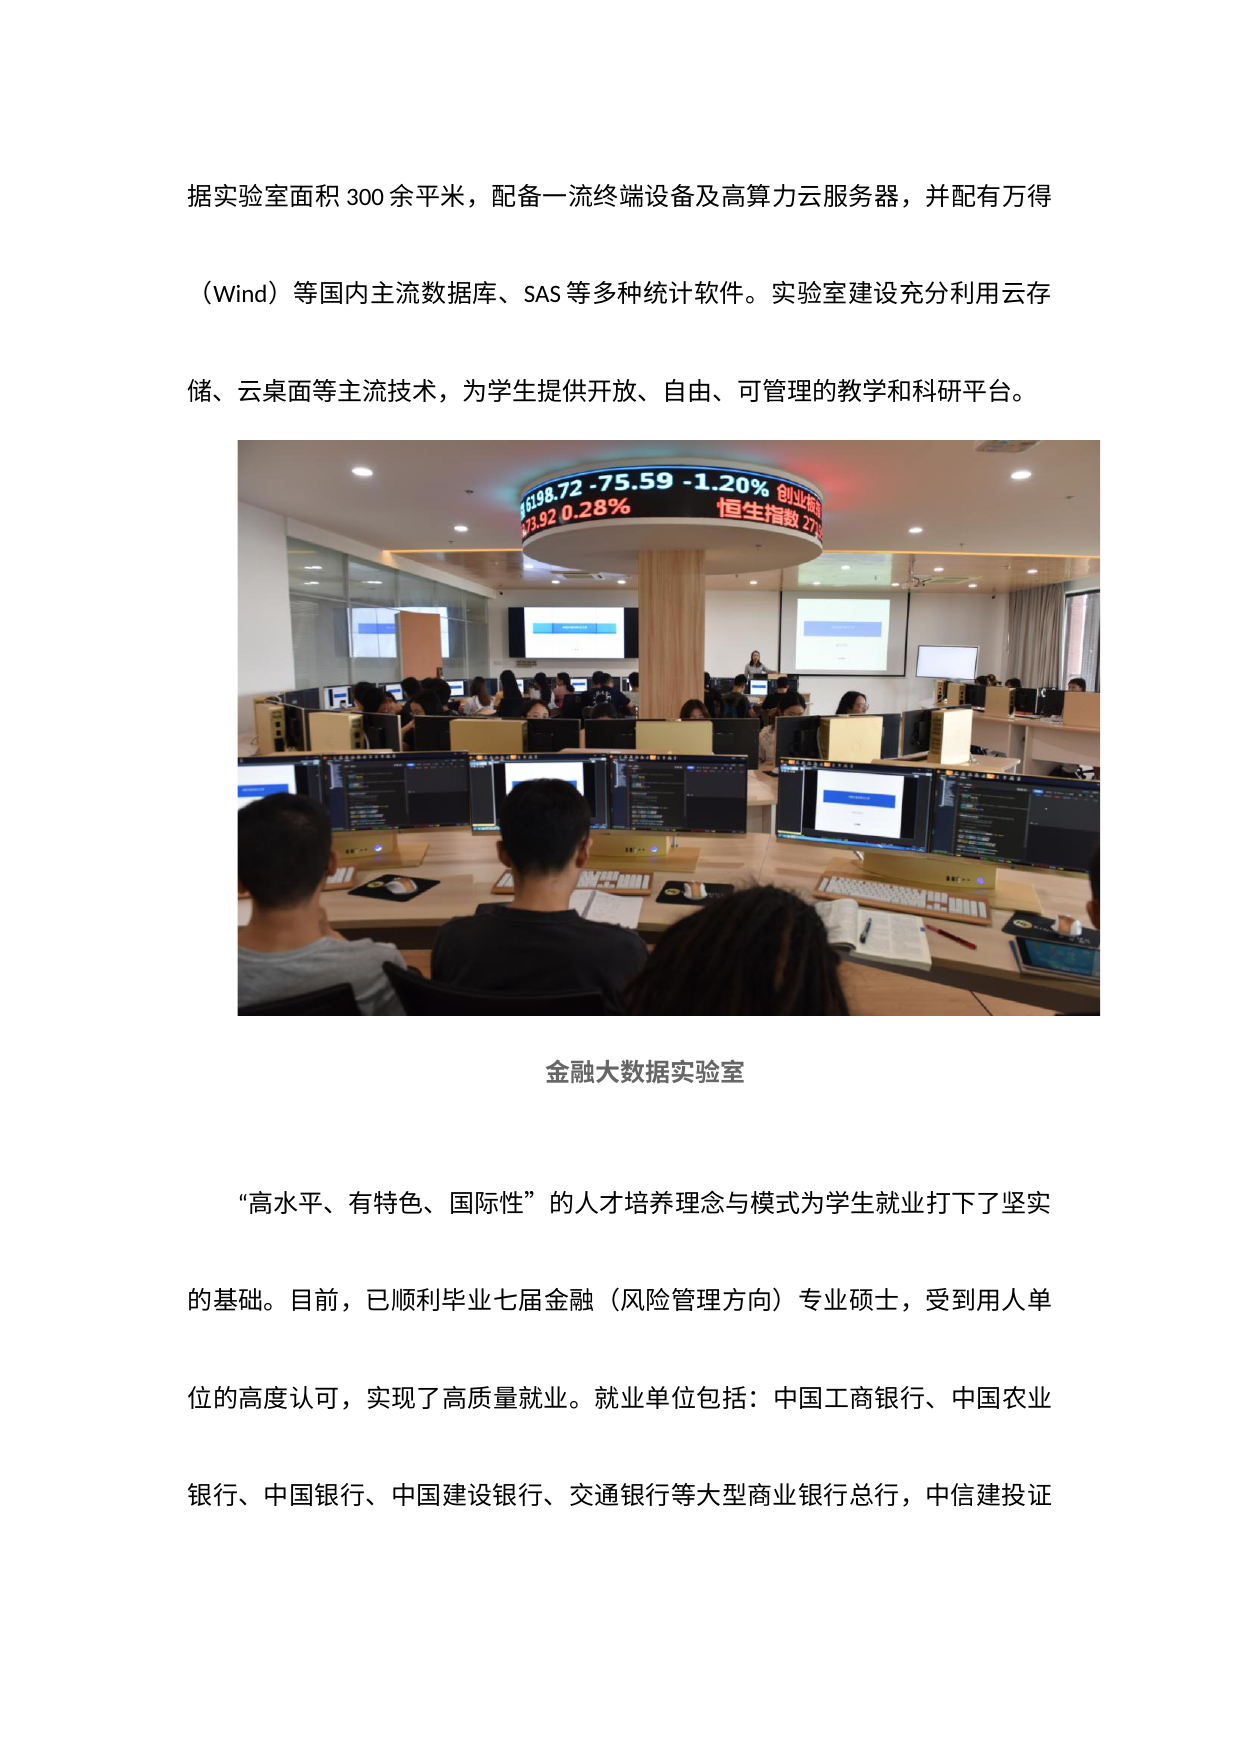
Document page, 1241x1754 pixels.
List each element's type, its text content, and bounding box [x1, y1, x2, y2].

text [187, 1169, 1053, 1526]
text 金融大数据实验室 [187, 1038, 1053, 1103]
picture [237, 440, 1100, 1016]
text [187, 162, 1053, 422]
